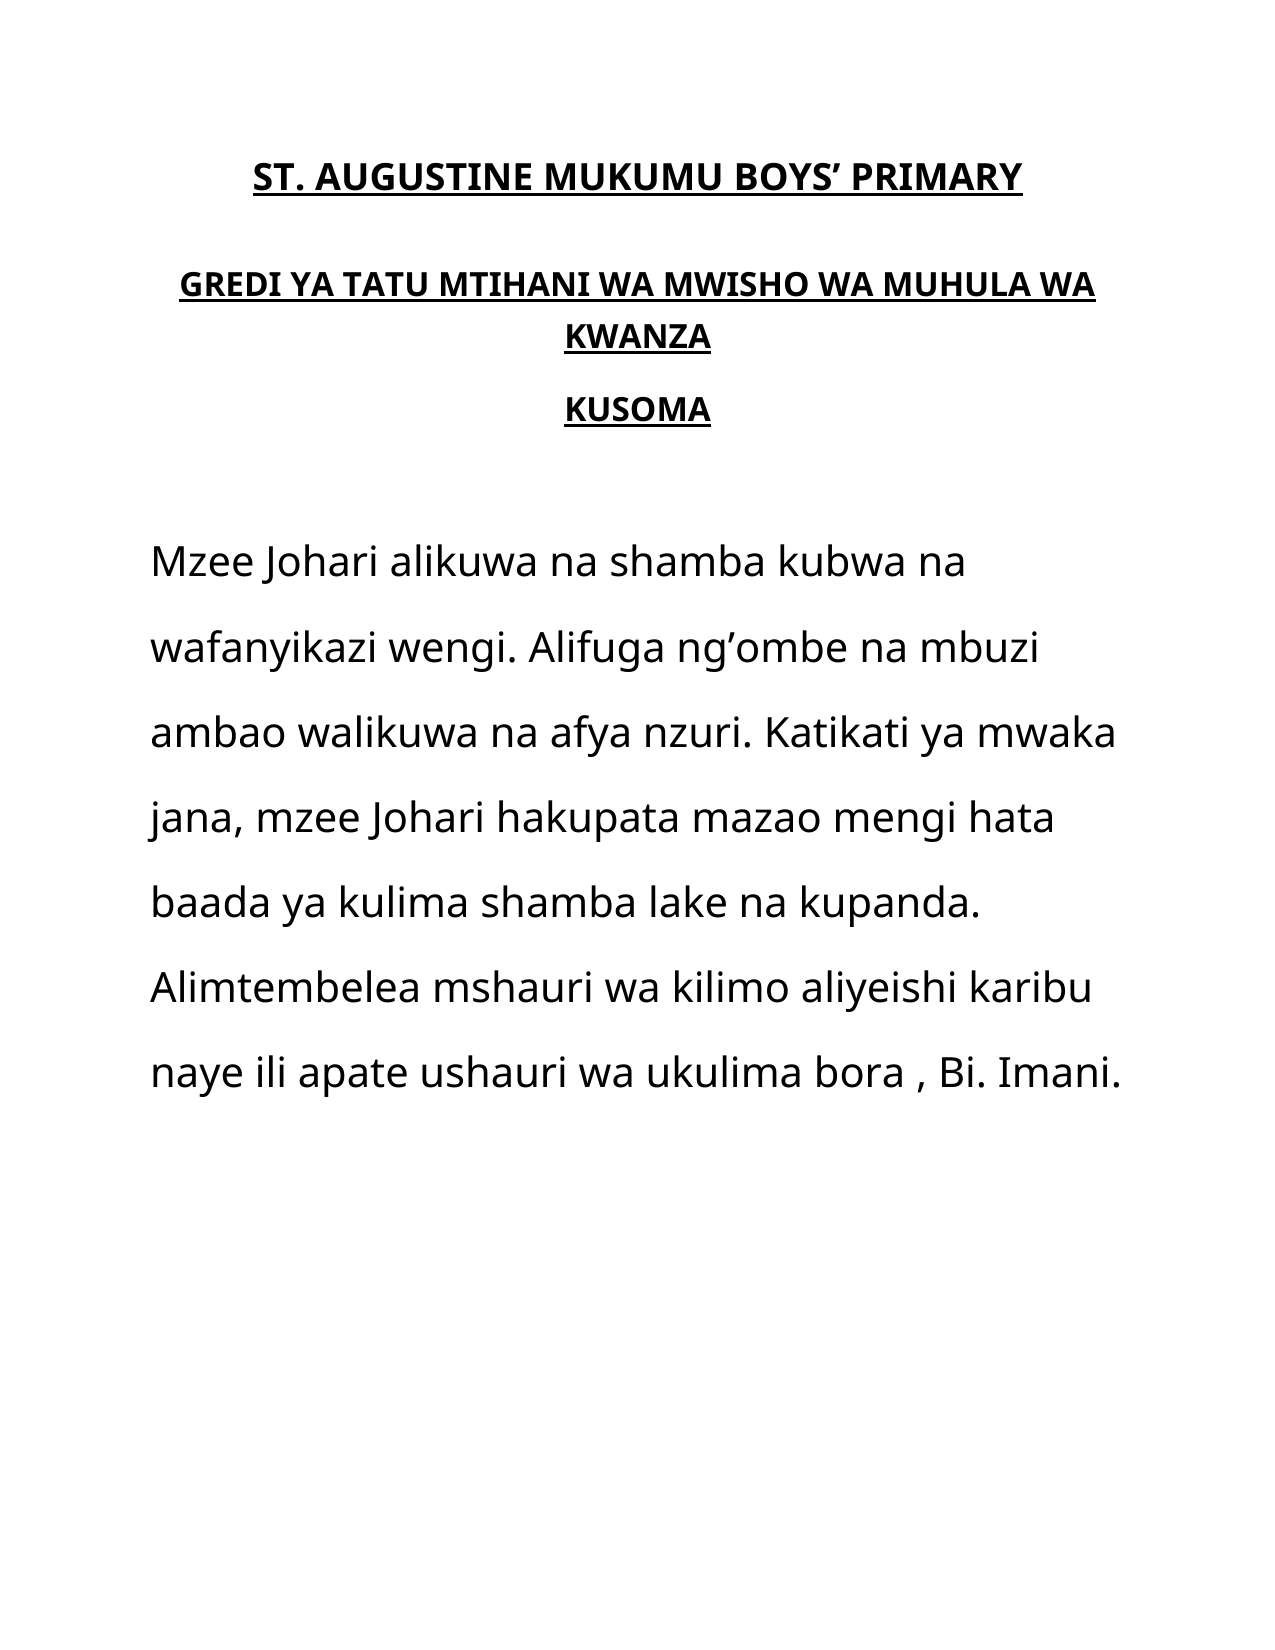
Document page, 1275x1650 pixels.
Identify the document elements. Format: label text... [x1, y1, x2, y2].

text Mzee Johari alikuwa na shamba kubwa na wafanyikazi wengi. Alifuga ng’ombe na mbuzi ambao walikuwa na afya nzuri. Katikati ya mwaka jana, mzee Johari hakupata mazao mengi hata baada ya kulima shamba lake na kupanda. Alimtembelea mshauri wa kilimo aliyeishi karibu naye ili apate ushauri wa ukulima bora , Bi. Imani. [150, 532, 1125, 1100]
text ST. AUGUSTINE MUKUMU BOYS’ PRIMARY [150, 150, 1125, 201]
text GREDI YA TATU MTIHANI WA MWISHO WA MUHULA WA KWANZA [150, 261, 1125, 359]
text KUSOMA [150, 386, 1125, 432]
